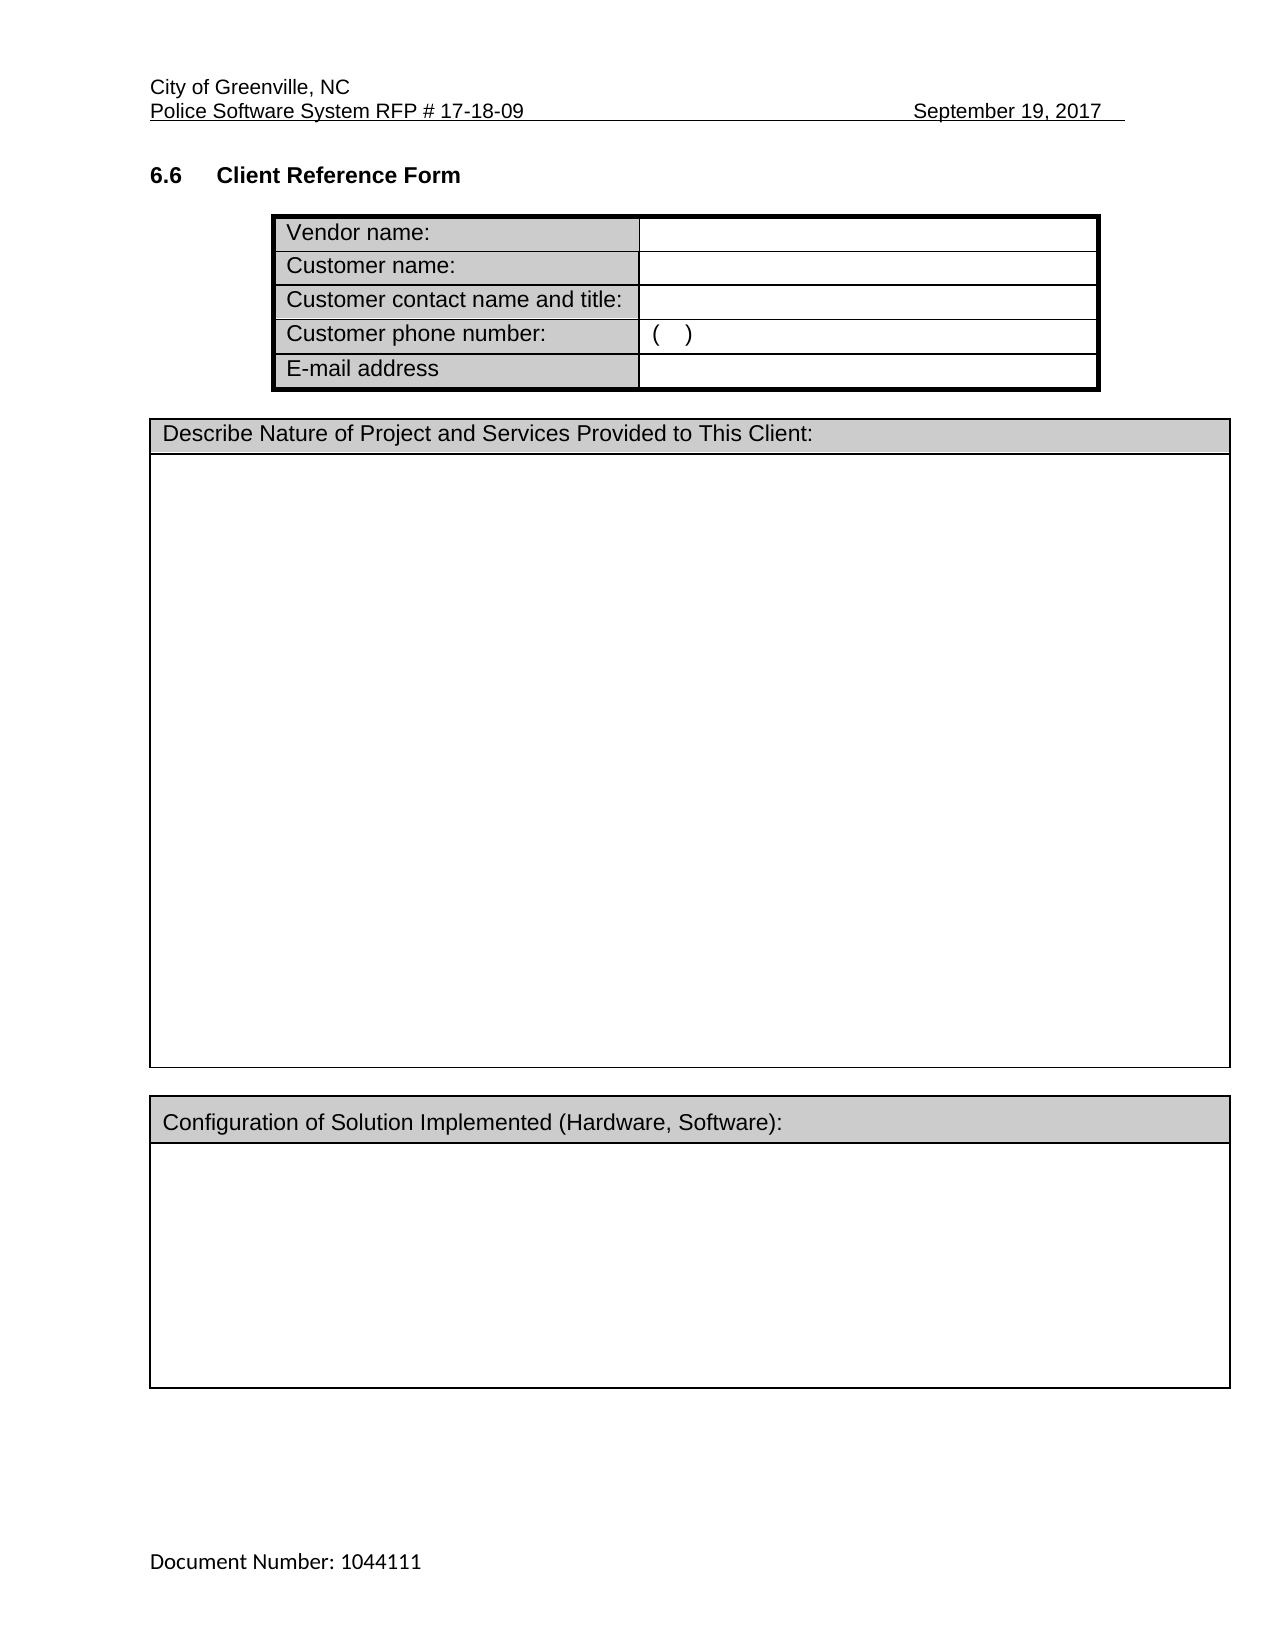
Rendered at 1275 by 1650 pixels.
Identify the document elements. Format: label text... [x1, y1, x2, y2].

table_header Describe Nature of Project and Services Provided to This Client: [151, 420, 1229, 452]
table_header Vendor name: [276, 219, 639, 251]
table_cell [640, 286, 1096, 318]
table_cell Customer phone number: [276, 320, 638, 353]
table_cell Customer name: [276, 252, 638, 284]
table_header Configuration of Solution Implemented (Hardware, Software): [151, 1097, 1229, 1142]
table_cell ( ) [640, 320, 1096, 353]
table_cell [640, 355, 1096, 387]
table_cell [151, 1144, 1229, 1387]
table_cell [640, 252, 1096, 284]
table_cell Customer contact name and title: [276, 286, 638, 318]
table_cell [151, 455, 1229, 1067]
subtitle Client Reference Form [150, 162, 1125, 189]
table_cell E-mail address [276, 355, 638, 387]
table_header [640, 219, 1096, 251]
